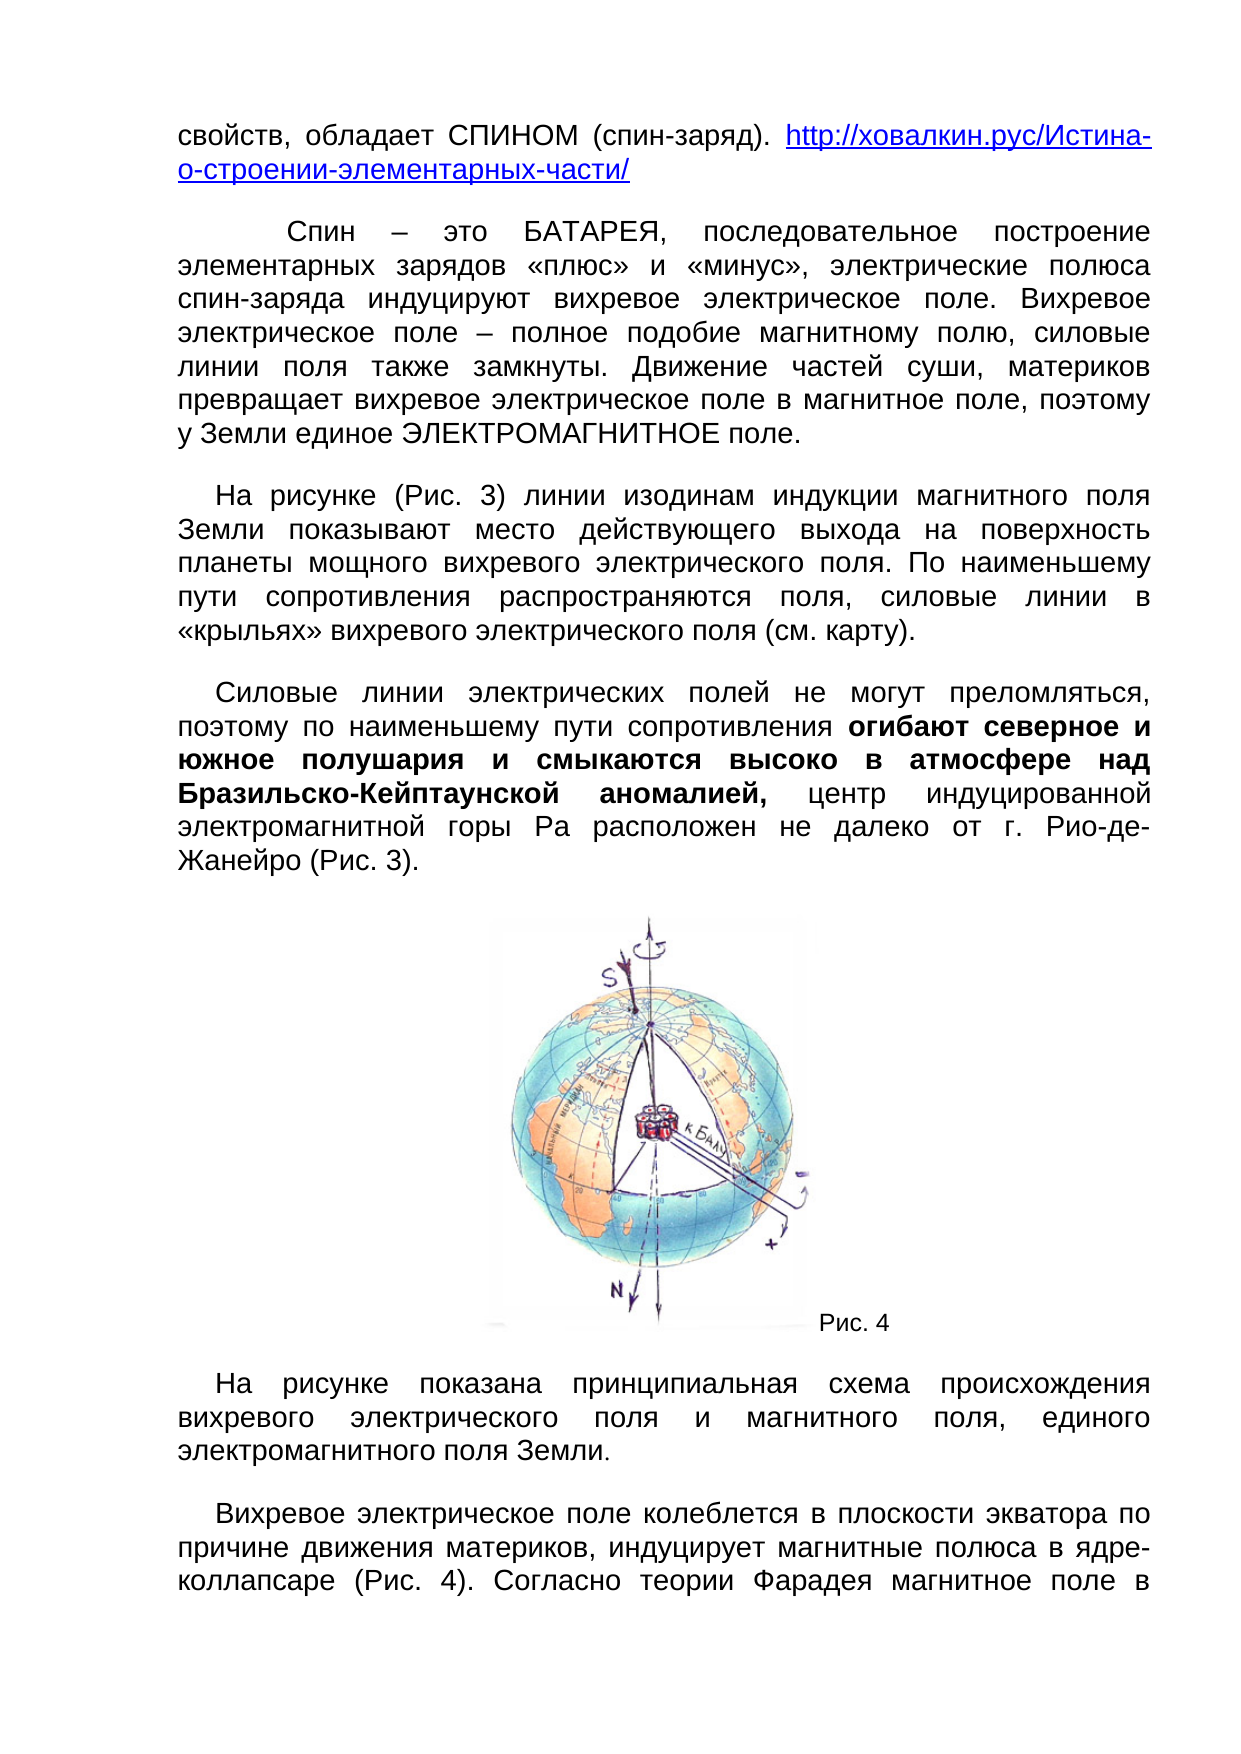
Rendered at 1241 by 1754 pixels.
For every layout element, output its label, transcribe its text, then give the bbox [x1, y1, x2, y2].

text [177, 1496, 1152, 1597]
text Силовые линии электрических полей не могут преломляться, поэтому по наименьшему пути сопротивления огибают северное и южное полушария и смыкаются высоко в атмосфере над Бразильско-Кейптаунской аномалией, центр индуцированной электромагнитной горы Ра расположен не далеко от г. Рио-де-Жанейро (Рис. 3). [177, 675, 1152, 876]
picture [476, 905, 819, 1332]
text Спин – это БАТАРЕЯ, последовательное построение элементарных зарядов «плюс» и «минус», электрические полюса спин-заряда индуцируют вихревое электрическое поле. Вихревое электрическое поле – полное подобие магнитному полю, силовые линии поля также замкнуты. Движение частей суши, материков превращает вихревое электрическое поле в магнитное поле, поэтому у Земли единое ЭЛЕКТРОМАГНИТНОЕ поле. [177, 214, 1152, 449]
text На рисунке (Рис. 3) линии изодинам индукции магнитного поля Земли показывают место действующего выхода на поверхность планеты мощного вихревого электрического поля. По наименьшему пути сопротивления распространяются поля, силовые линии в «крыльях» вихревого электрического поля (см. карту). [177, 478, 1152, 646]
text На рисунке показана принципиальная схема происхождения вихревого электрического поля и магнитного поля, единого электромагнитного поля Земли. [177, 1366, 1152, 1467]
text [177, 118, 1152, 185]
